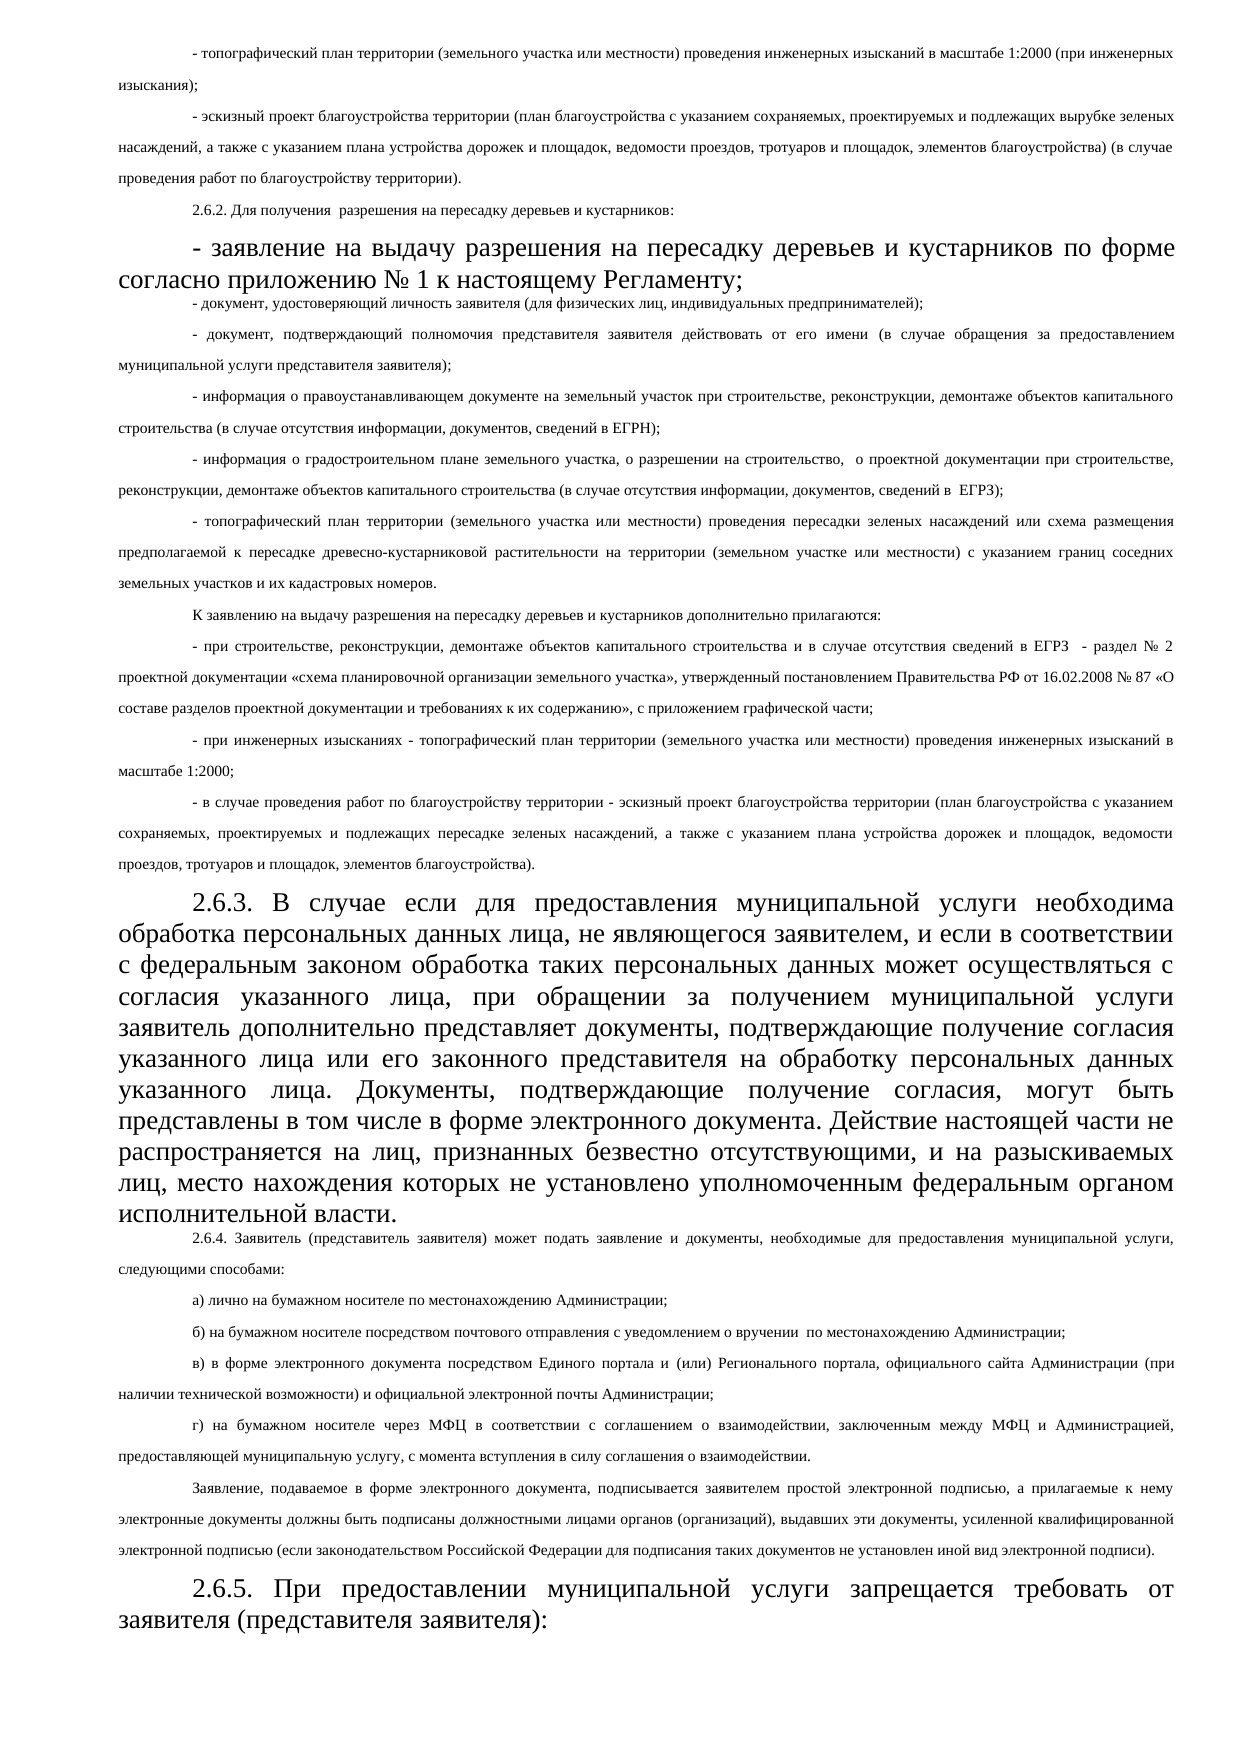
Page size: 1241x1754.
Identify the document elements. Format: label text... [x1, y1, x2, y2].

text - документ, удостоверяющий личность заявителя (для физических лиц, индивидуальных предпринимателей); [118, 294, 1175, 325]
text - топографический план территории (земельного участка или местности) проведения пересадки зеленых насаждений или схема размещения предполагаемой к пересадке древесно-кустарниковой растительности на территории (земельном участке или местности) с указанием границ соседних земельных участков и их кадастровых номеров. [118, 512, 1175, 606]
text - информация о градостроительном плане земельного участка, о разрешении на строительство, о проектной документации при строительстве, реконструкции, демонтаже объектов капитального строительства (в случае отсутствия информации, документов, сведений в ЕГРЗ); [118, 450, 1175, 512]
text К заявлению на выдачу разрешения на пересадку деревьев и кустарников дополнительно прилагаются: [118, 606, 1175, 637]
text в) в форме электронного документа посредством Единого портала и (или) Регионального портала, официального сайта Администрации (при наличии технической возможности) и официальной электронной почты Администрации; [118, 1354, 1175, 1416]
text - заявление на выдачу разрешения на пересадку деревьев и кустарников по форме согласно приложению № 1 к настоящему Регламенту; [118, 232, 1175, 294]
text а) лично на бумажном носителе по местонахождению Администрации; [118, 1291, 1175, 1322]
text - эскизный проект благоустройства территории (план благоустройства с указанием сохраняемых, проектируемых и подлежащих вырубке зеленых насаждений, а также с указанием плана устройства дорожек и площадок, ведомости проездов, тротуаров и площадок, элементов благоустройства) (в случае проведения работ по благоустройству территории). [118, 107, 1175, 200]
text - в случае проведения работ по благоустройству территории - эскизный проект благоустройства территории (план благоустройства с указанием сохраняемых, проектируемых и подлежащих пересадке зеленых насаждений, а также с указанием плана устройства дорожек и площадок, ведомости проездов, тротуаров и площадок, элементов благоустройства). [118, 793, 1175, 886]
text - информация о правоустанавливающем документе на земельный участок при строительстве, реконструкции, демонтаже объектов капитального строительства (в случае отсутствия информации, документов, сведений в ЕГРН); [118, 387, 1175, 449]
text 2.6.2. Для получения разрешения на пересадку деревьев и кустарников: [118, 200, 1175, 231]
text Заявление, подаваемое в форме электронного документа, подписывается заявителем простой электронной подписью, а прилагаемые к нему электронные документы должны быть подписаны должностными лицами органов (организаций), выдавших эти документы, усиленной квалифицированной электронной подписью (если законодательством Российской Федерации для подписания таких документов не установлен иной вид электронной подписи). [118, 1478, 1175, 1572]
text - при инженерных изысканиях - топографический план территории (земельного участка или местности) проведения инженерных изысканий в масштабе 1:2000; [118, 730, 1175, 793]
text 2.6.4. Заявитель (представитель заявителя) может подать заявление и документы, необходимые для предоставления муниципальной услуги, следующими способами: [118, 1229, 1175, 1291]
text 2.6.5. При предоставлении муниципальной услуги запрещается требовать от заявителя (представителя заявителя): [118, 1572, 1175, 1634]
text - при строительстве, реконструкции, демонтаже объектов капитального строительства и в случае отсутствия сведений в ЕГРЗ - раздел № 2 проектной документации «схема планировочной организации земельного участка», утвержденный постановлением Правительства РФ от 16.02.2008 № 87 «О составе разделов проектной документации и требованиях к их содержанию», с приложением графической части; [118, 637, 1175, 730]
text б) на бумажном носителе посредством почтового отправления с уведомлением о вручении по местонахождению Администрации; [118, 1322, 1175, 1353]
text 2.6.3. В случае если для предоставления муниципальной услуги необходима обработка персональных данных лица, не являющегося заявителем, и если в соответствии с федеральным законом обработка таких персональных данных может осуществляться с согласия указанного лица, при обращении за получением муниципальной услуги заявитель дополнительно представляет документы, подтверждающие получение согласия указанного лица или его законного представителя на обработку персональных данных указанного лица. Документы, подтверждающие получение согласия, могут быть представлены в том числе в форме электронного документа. Действие настоящей части не распространяется на лиц, признанных безвестно отсутствующими, и на разыскиваемых лиц, место нахождения которых не установлено уполномоченным федеральным органом исполнительной власти. [118, 886, 1175, 1229]
text г) на бумажном носителе через МФЦ в соответствии с соглашением о взаимодействии, заключенным между МФЦ и Администрацией, предоставляющей муниципальную услугу, с момента вступления в силу соглашения о взаимодействии. [118, 1416, 1175, 1478]
text - топографический план территории (земельного участка или местности) проведения инженерных изысканий в масштабе 1:2000 (при инженерных изыскания); [118, 44, 1175, 107]
